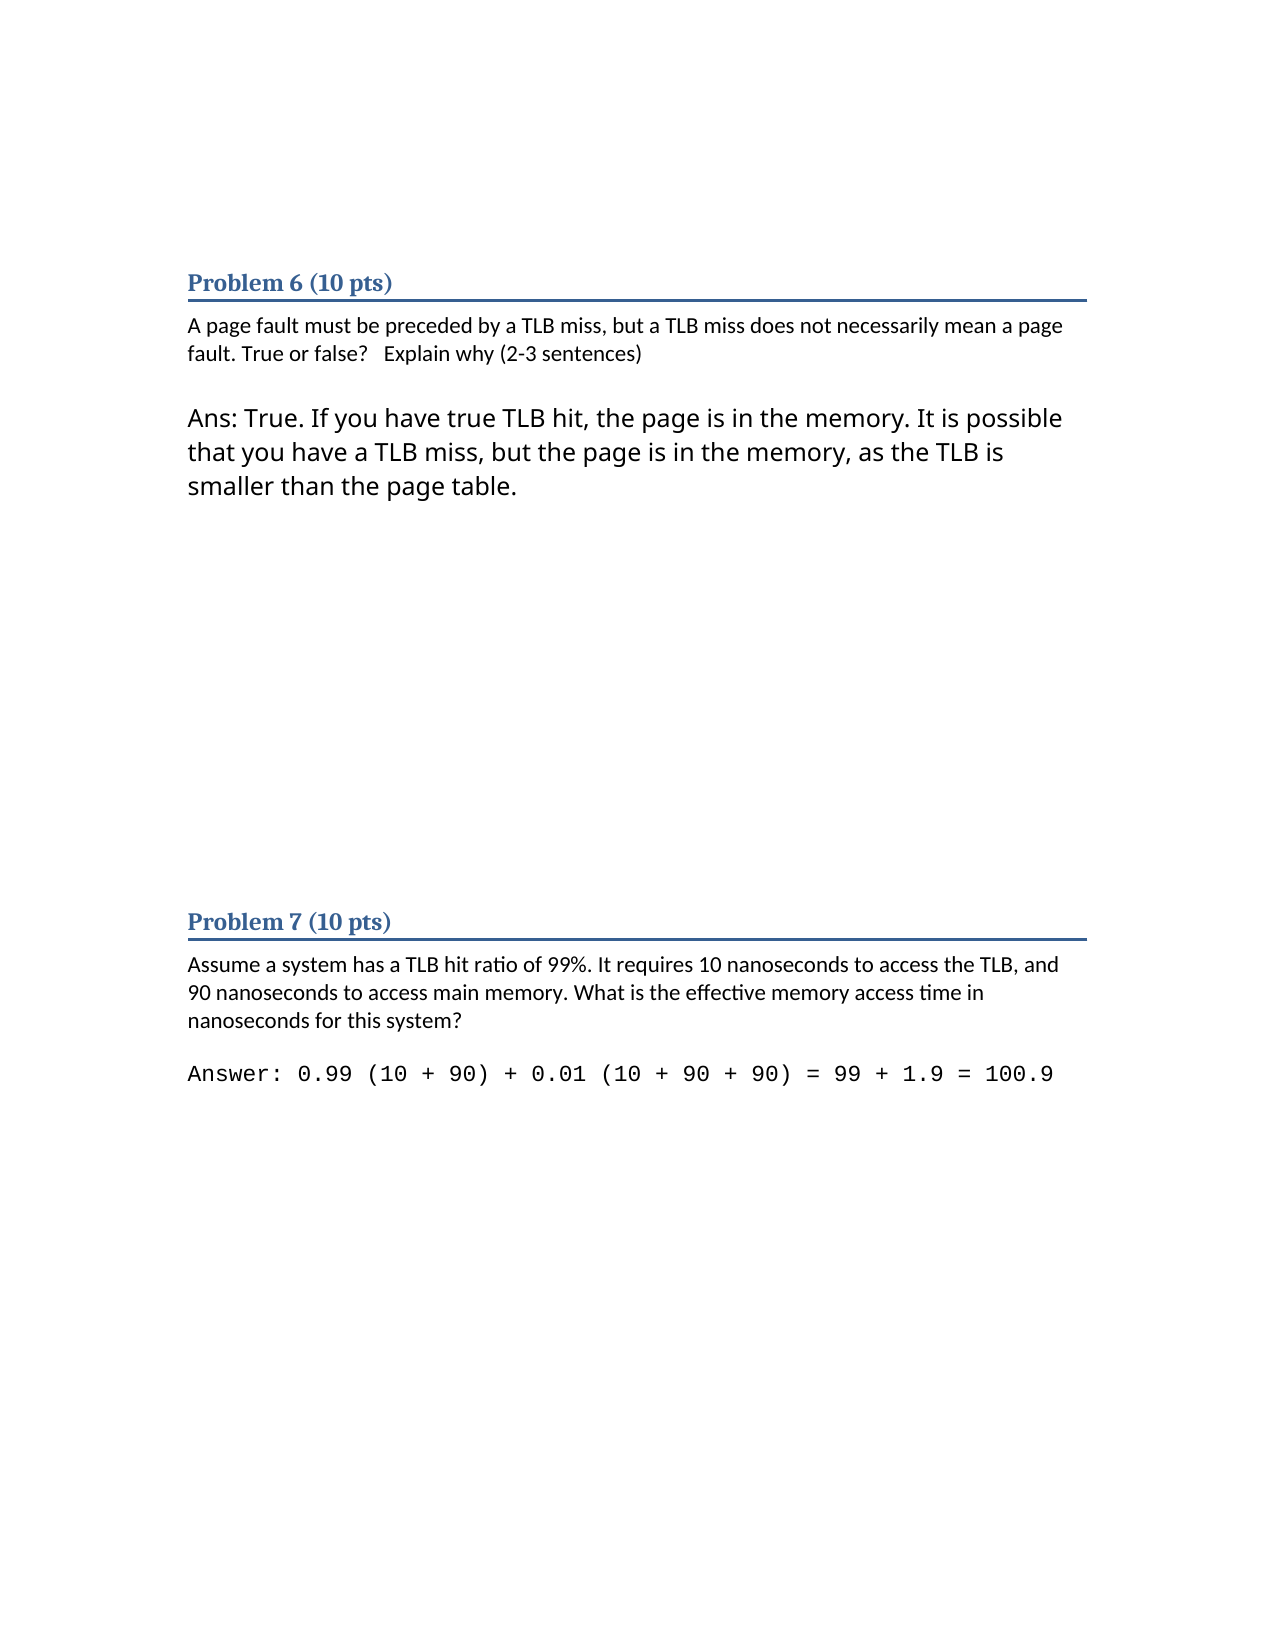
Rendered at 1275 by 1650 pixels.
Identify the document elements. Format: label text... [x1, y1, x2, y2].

text Assume a system has a TLB hit ratio of 99%. It requires 10 nanoseconds to access the TLB, and 90 nanoseconds to access main memory. What is the effective memory access time in nanoseconds for this system? [187, 950, 1087, 1034]
text Ans: True. If you have true TLB hit, the page is in the memory. It is possible that you have a TLB miss, but the page is in the memory, as the TLB is smaller than the page table. [187, 401, 1087, 503]
subtitle Problem 6 (10 pts) [187, 268, 1087, 302]
text Answer: 0.99 (10 + 90) + 0.01 (10 + 90 + 90) = 99 + 1.9 = 100.9 [187, 1062, 1087, 1088]
text A page fault must be preceded by a TLB miss, but a TLB miss does not necessarily mean a page fault. True or false? Explain why (2-3 sentences) [187, 311, 1087, 367]
subtitle Problem 7 (10 pts) [187, 907, 1087, 941]
